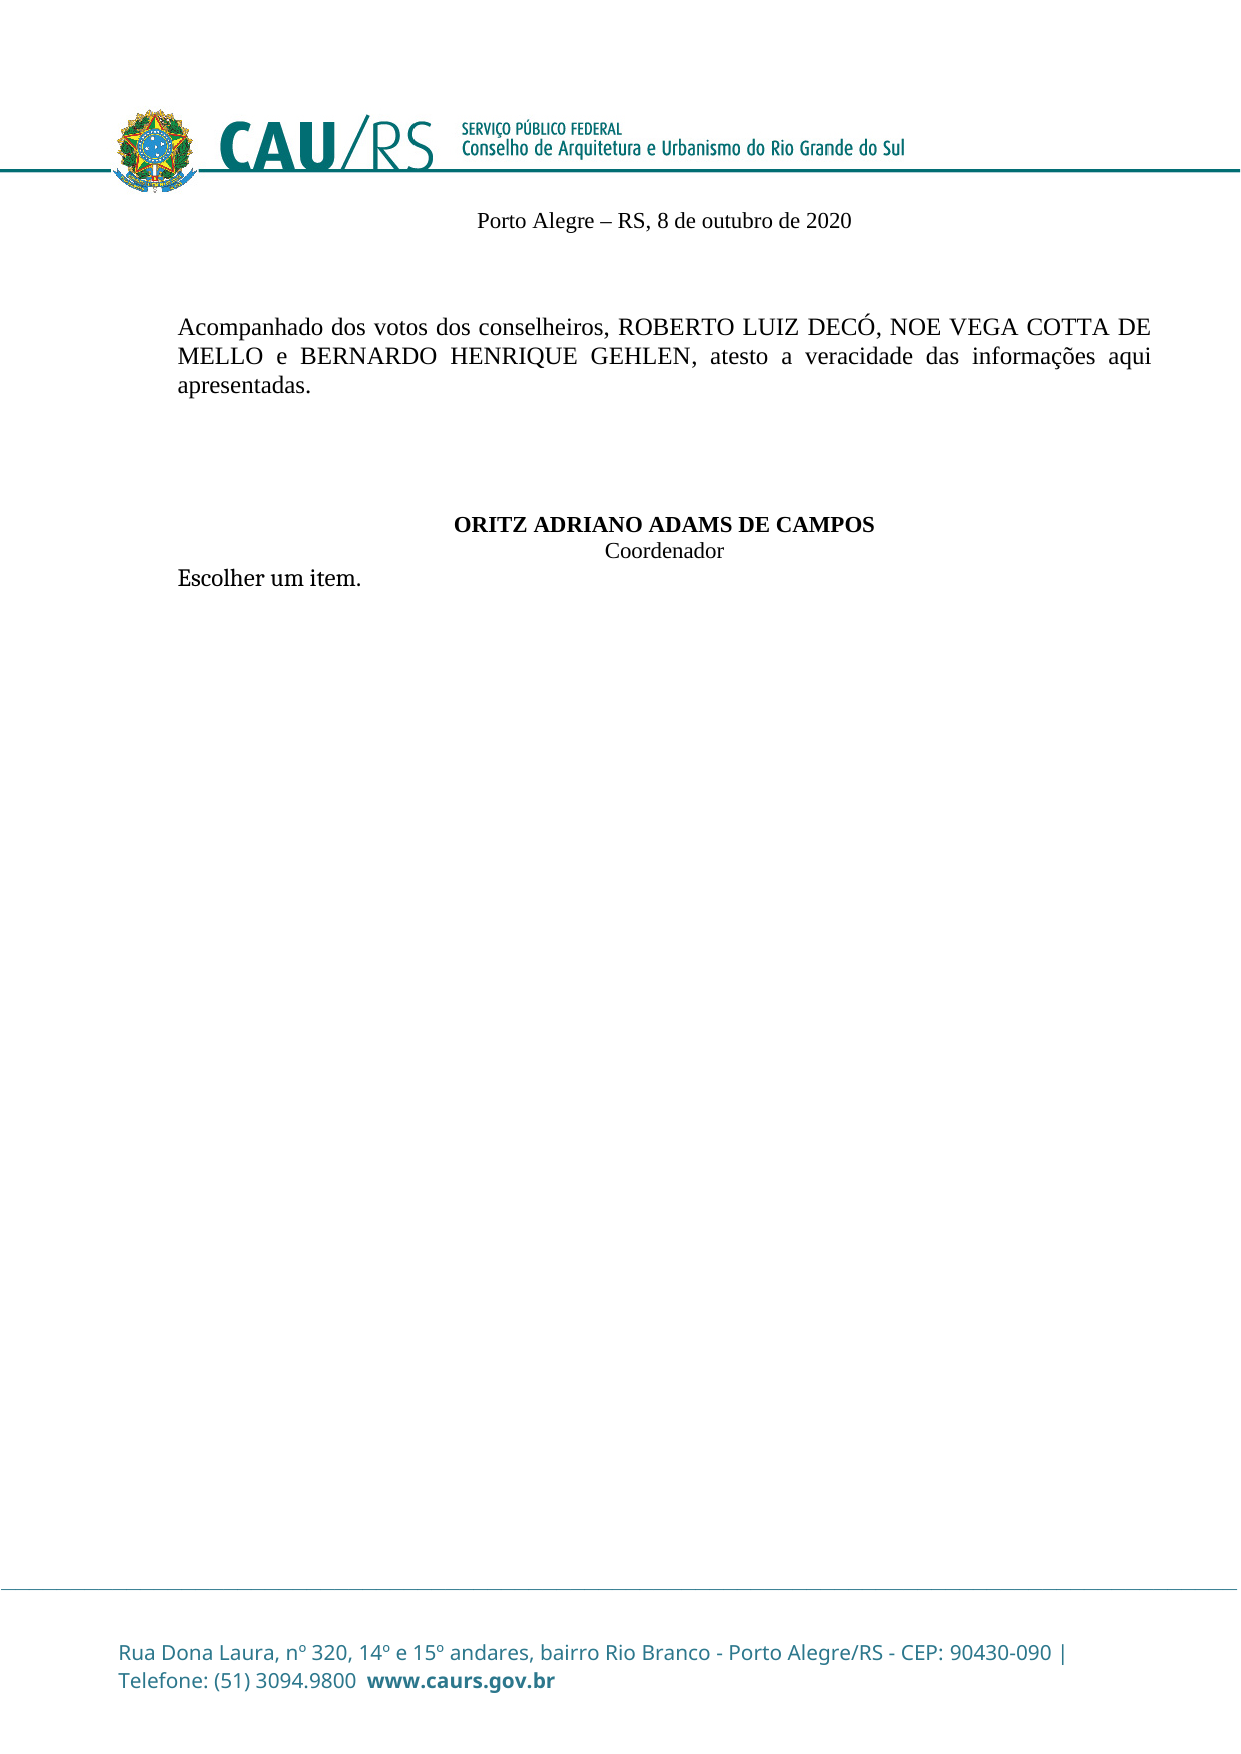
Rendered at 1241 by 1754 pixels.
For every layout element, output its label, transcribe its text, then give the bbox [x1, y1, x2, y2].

picture [0, 43, 1241, 203]
text Acompanhado dos votos dos conselheiros, , NOE VEGA COTTA DE MELLO e , atesto a veracidade das informações aqui apresentadas. [177, 312, 1152, 398]
text Porto Alegre – RS, [177, 207, 1152, 233]
